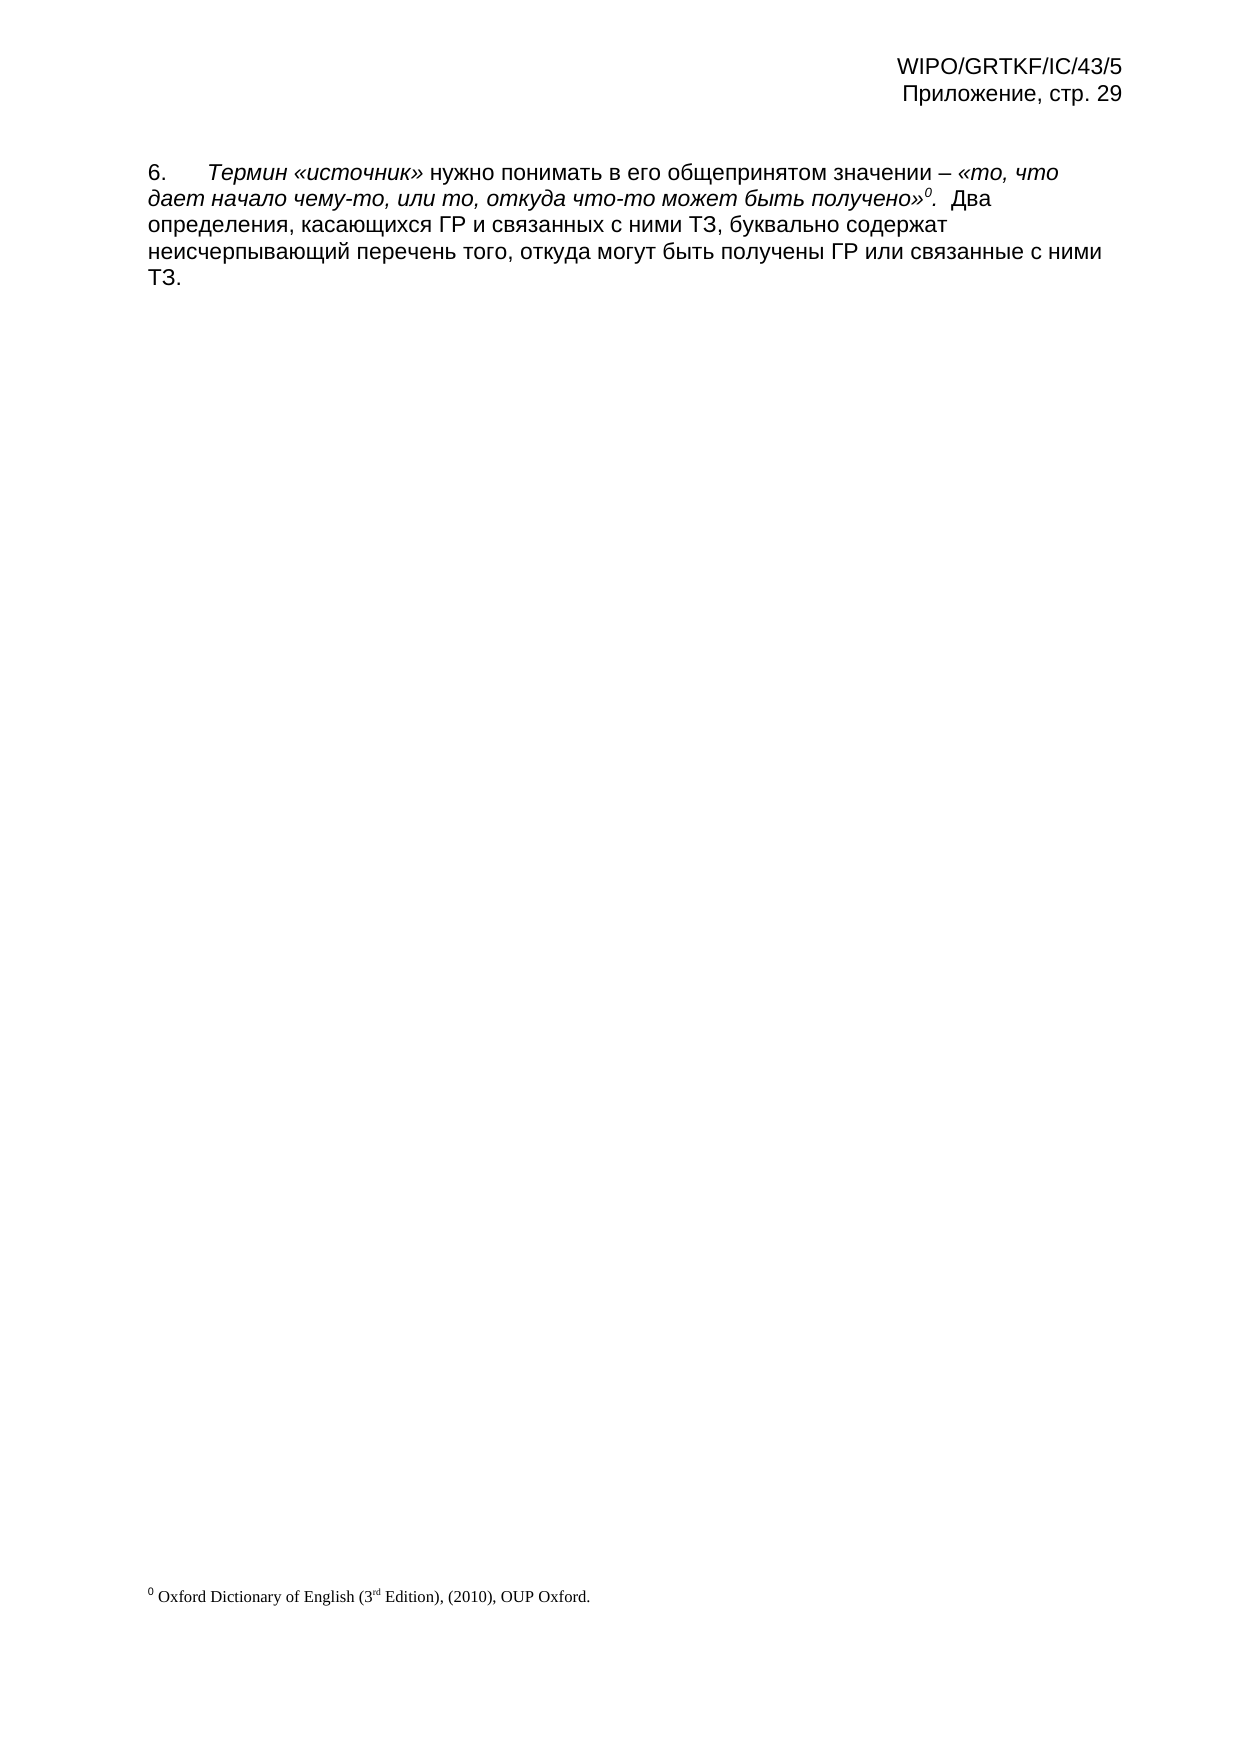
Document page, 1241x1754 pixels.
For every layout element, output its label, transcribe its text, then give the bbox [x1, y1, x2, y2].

list Термин «источник» нужно понимать в его общепринятом значении – «то, что дает начало чему-то, или то, откуда что-то может быть получено». Два определения, касающихся ГР и связанных с ними ТЗ, буквально содержат неисчерпывающий перечень того, откуда могут быть получены ГР или связанные с ними ТЗ. [148, 158, 1122, 290]
